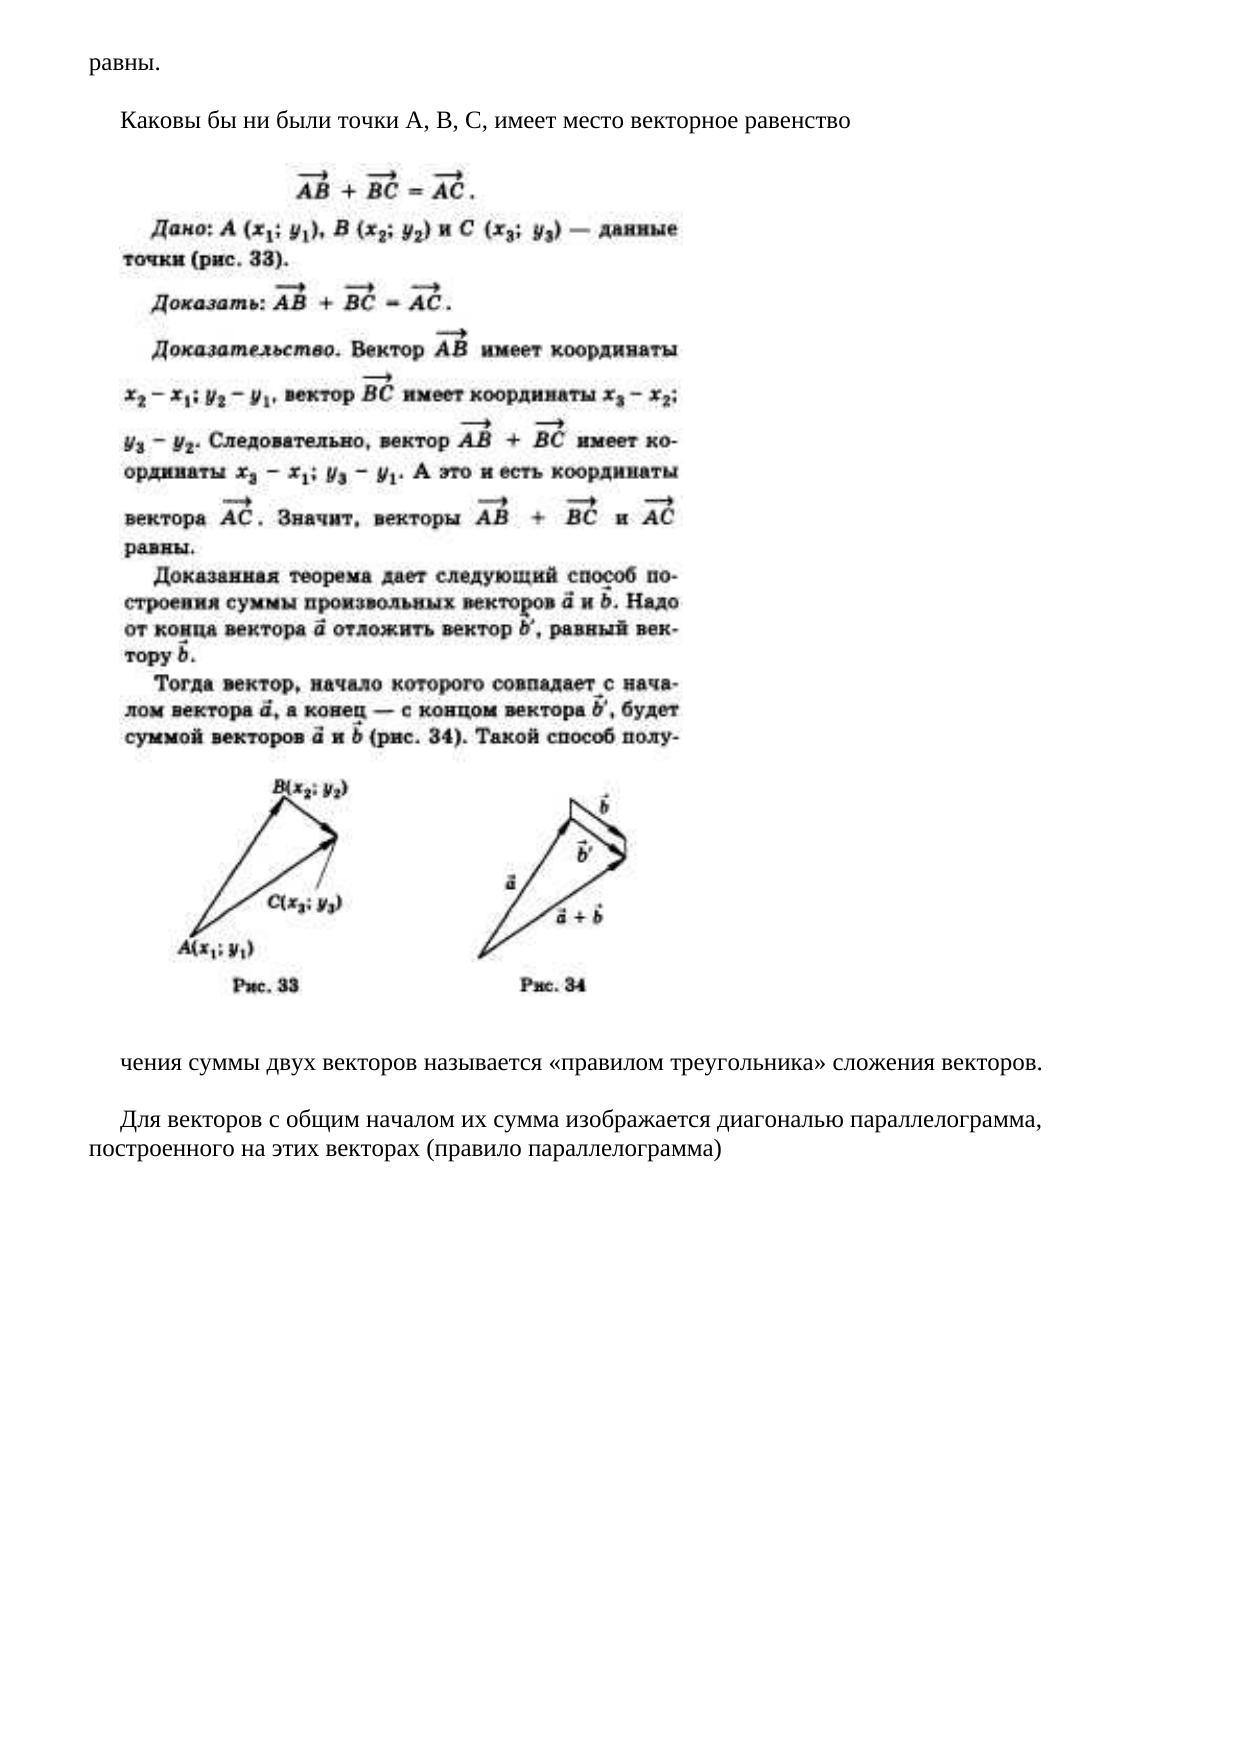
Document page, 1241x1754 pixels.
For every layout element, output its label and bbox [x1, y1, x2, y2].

text [89, 47, 1152, 1190]
picture [119, 162, 683, 1013]
